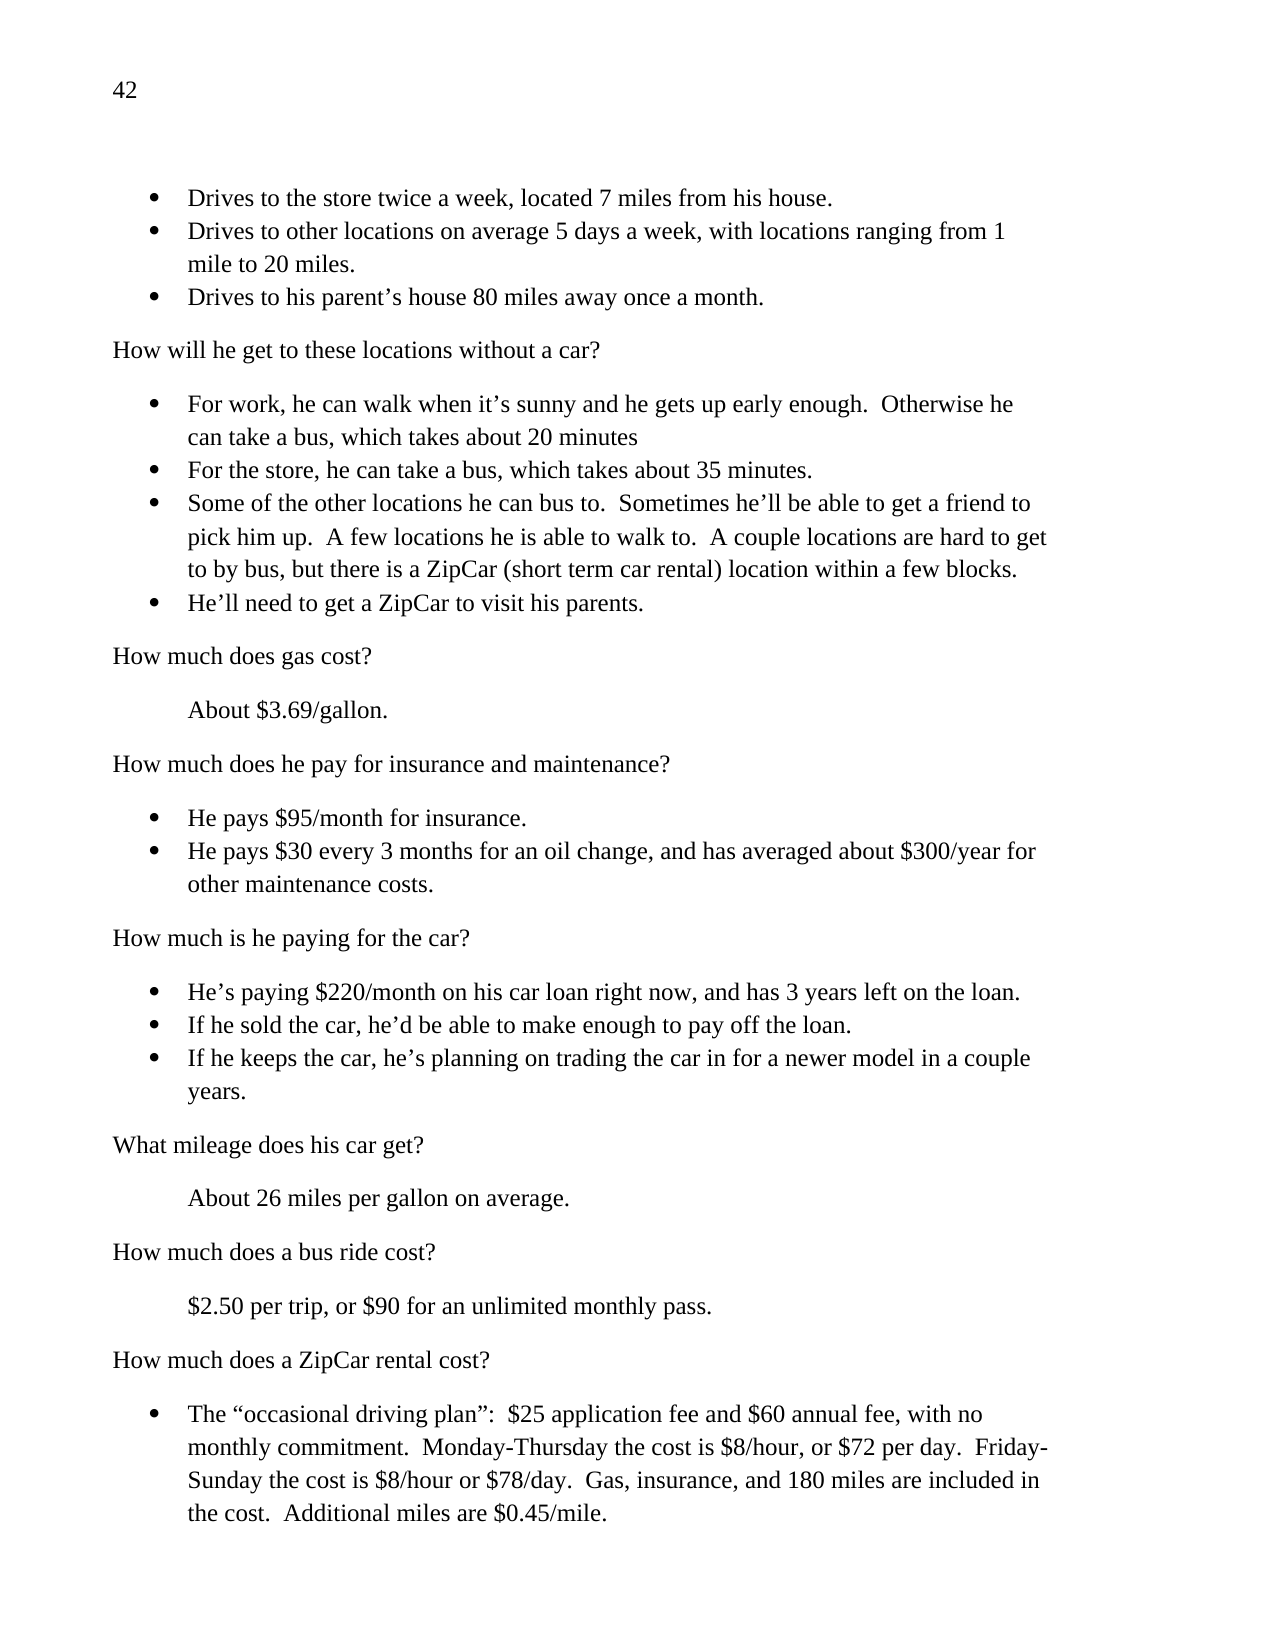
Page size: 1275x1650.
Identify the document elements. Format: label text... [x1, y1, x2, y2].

list Drives to the store twice a week, located 7 miles from his house. [150, 183, 1050, 211]
text How much does he pay for insurance and maintenance? [112, 749, 1050, 778]
text About $3.69/gallon. [112, 695, 1050, 724]
list If he sold the car, he’d be able to make enough to pay off the loan. [150, 1010, 1050, 1038]
text What mileage does his car get? [112, 1130, 1050, 1158]
text How much does a ZipCar rental cost? [112, 1345, 1050, 1374]
list He pays $95/month for insurance. [150, 803, 1050, 832]
text How much is he paying for the car? [112, 923, 1050, 952]
list Drives to other locations on average 5 days a week, with locations ranging from 1 mile to 20 miles. [150, 216, 1050, 277]
list Drives to his parent’s house 80 miles away once a month. [150, 282, 1050, 311]
text $2.50 per trip, or $90 for an unlimited monthly pass. [112, 1291, 1050, 1320]
list He’ll need to get a ZipCar to visit his parents. [150, 588, 1050, 616]
list He’s paying $220/month on his car loan right now, and has 3 years left on the loan. [150, 977, 1050, 1006]
text How much does gas cost? [112, 641, 1050, 670]
list Some of the other locations he can bus to. Sometimes he’ll be able to get a friend to pick him up. A few locations he is able to walk to. A couple locations are hard to get to by bus, but there is a ZipCar (short term car rental) location within a few blocks. [150, 488, 1050, 583]
list For the store, he can take a bus, which takes about 35 minutes. [150, 456, 1050, 484]
list If he keeps the car, he’s planning on trading the car in for a newer model in a couple years. [150, 1043, 1050, 1104]
list He pays $30 every 3 months for an oil change, and has averaged about $300/year for other maintenance costs. [150, 836, 1050, 898]
list For work, he can walk when it’s sunny and he gets up early enough. Otherwise he can take a bus, which takes about 20 minutes [150, 389, 1050, 451]
text About 26 miles per gallon on average. [112, 1183, 1050, 1212]
list The “occasional driving plan”: $25 application fee and $60 annual fee, with no monthly commitment. Monday-Thursday the cost is $8/hour, or $72 per day. Friday-Sunday the cost is $8/hour or $78/day. Gas, insurance, and 180 miles are included in the cost. Additional miles are $0.45/mile. [150, 1399, 1050, 1527]
text How much does a bus ride cost? [112, 1237, 1050, 1266]
text How will he get to these locations without a car? [112, 336, 1050, 364]
